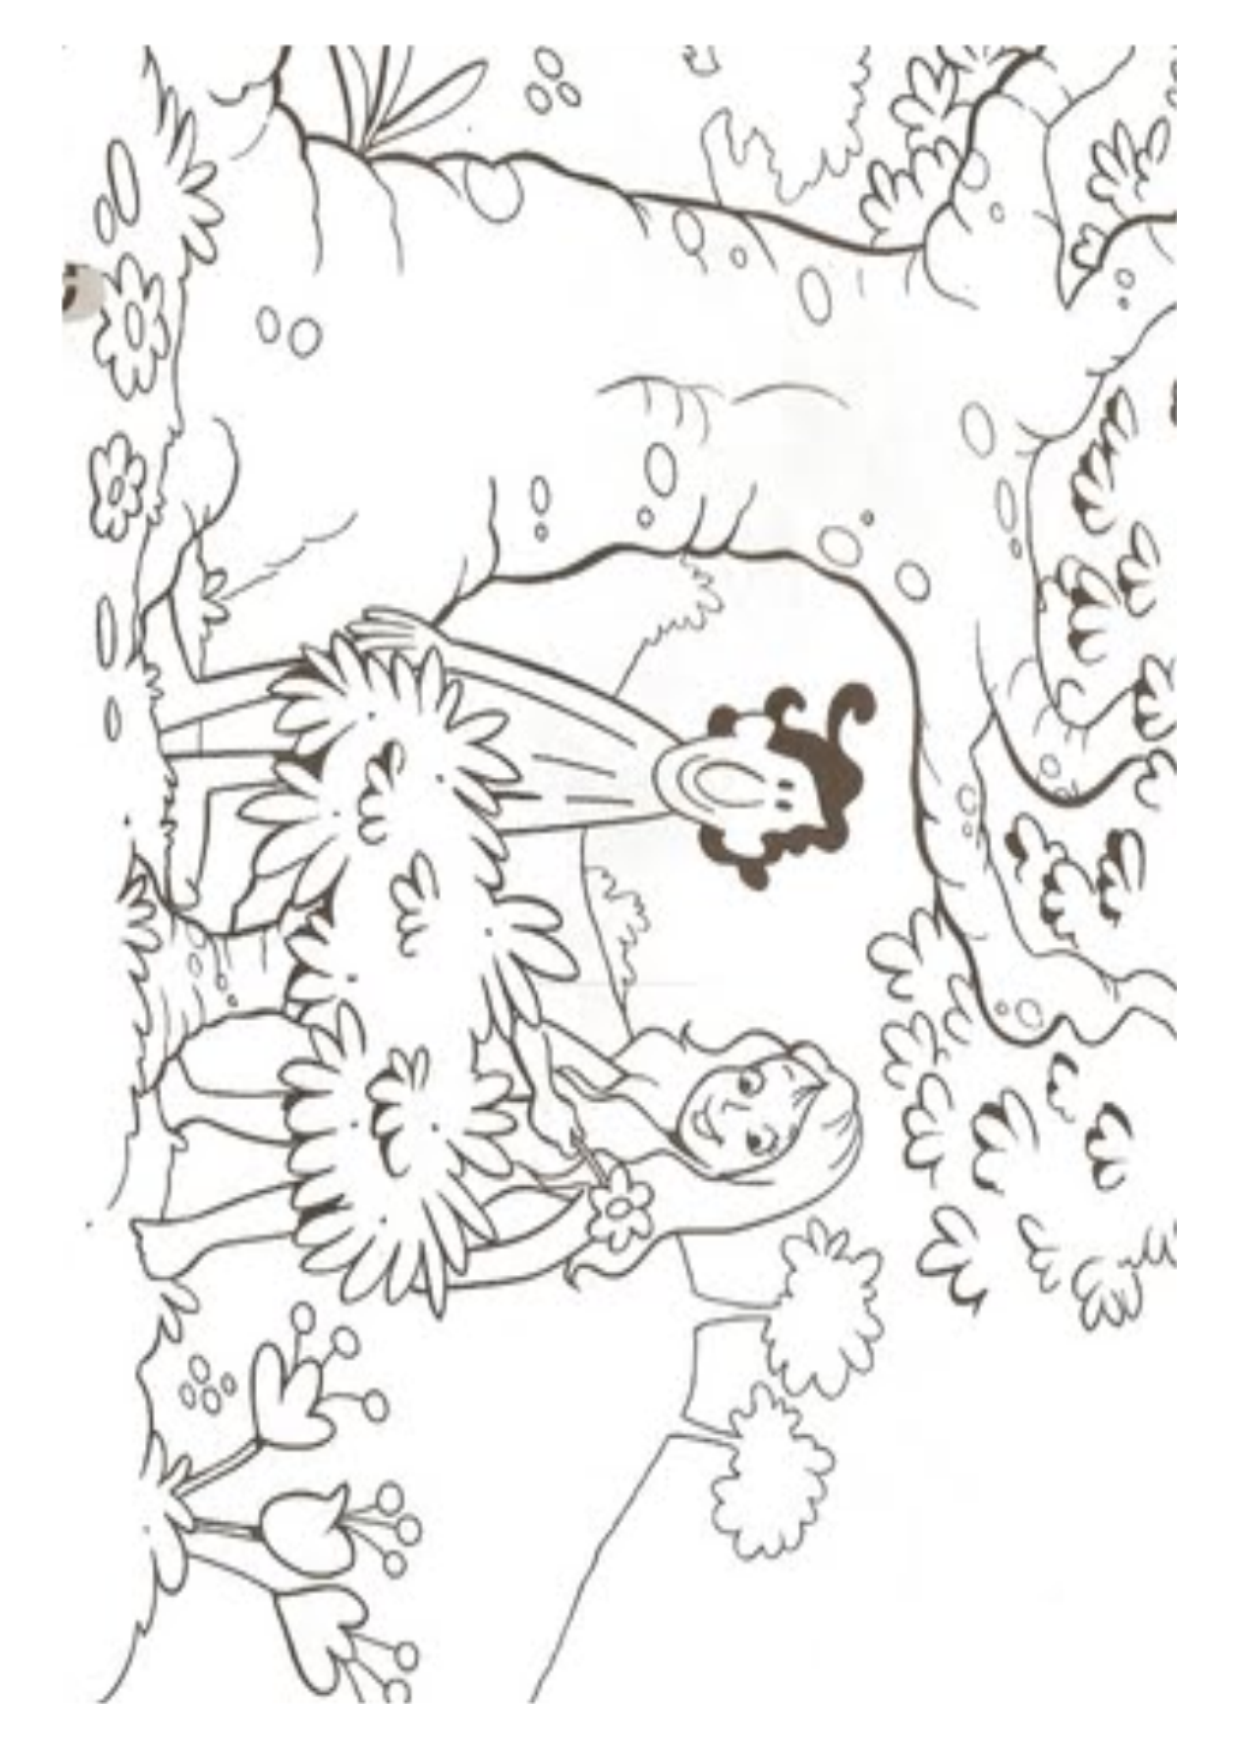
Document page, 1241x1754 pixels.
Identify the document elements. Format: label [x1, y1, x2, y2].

picture [64, 47, 1175, 1702]
